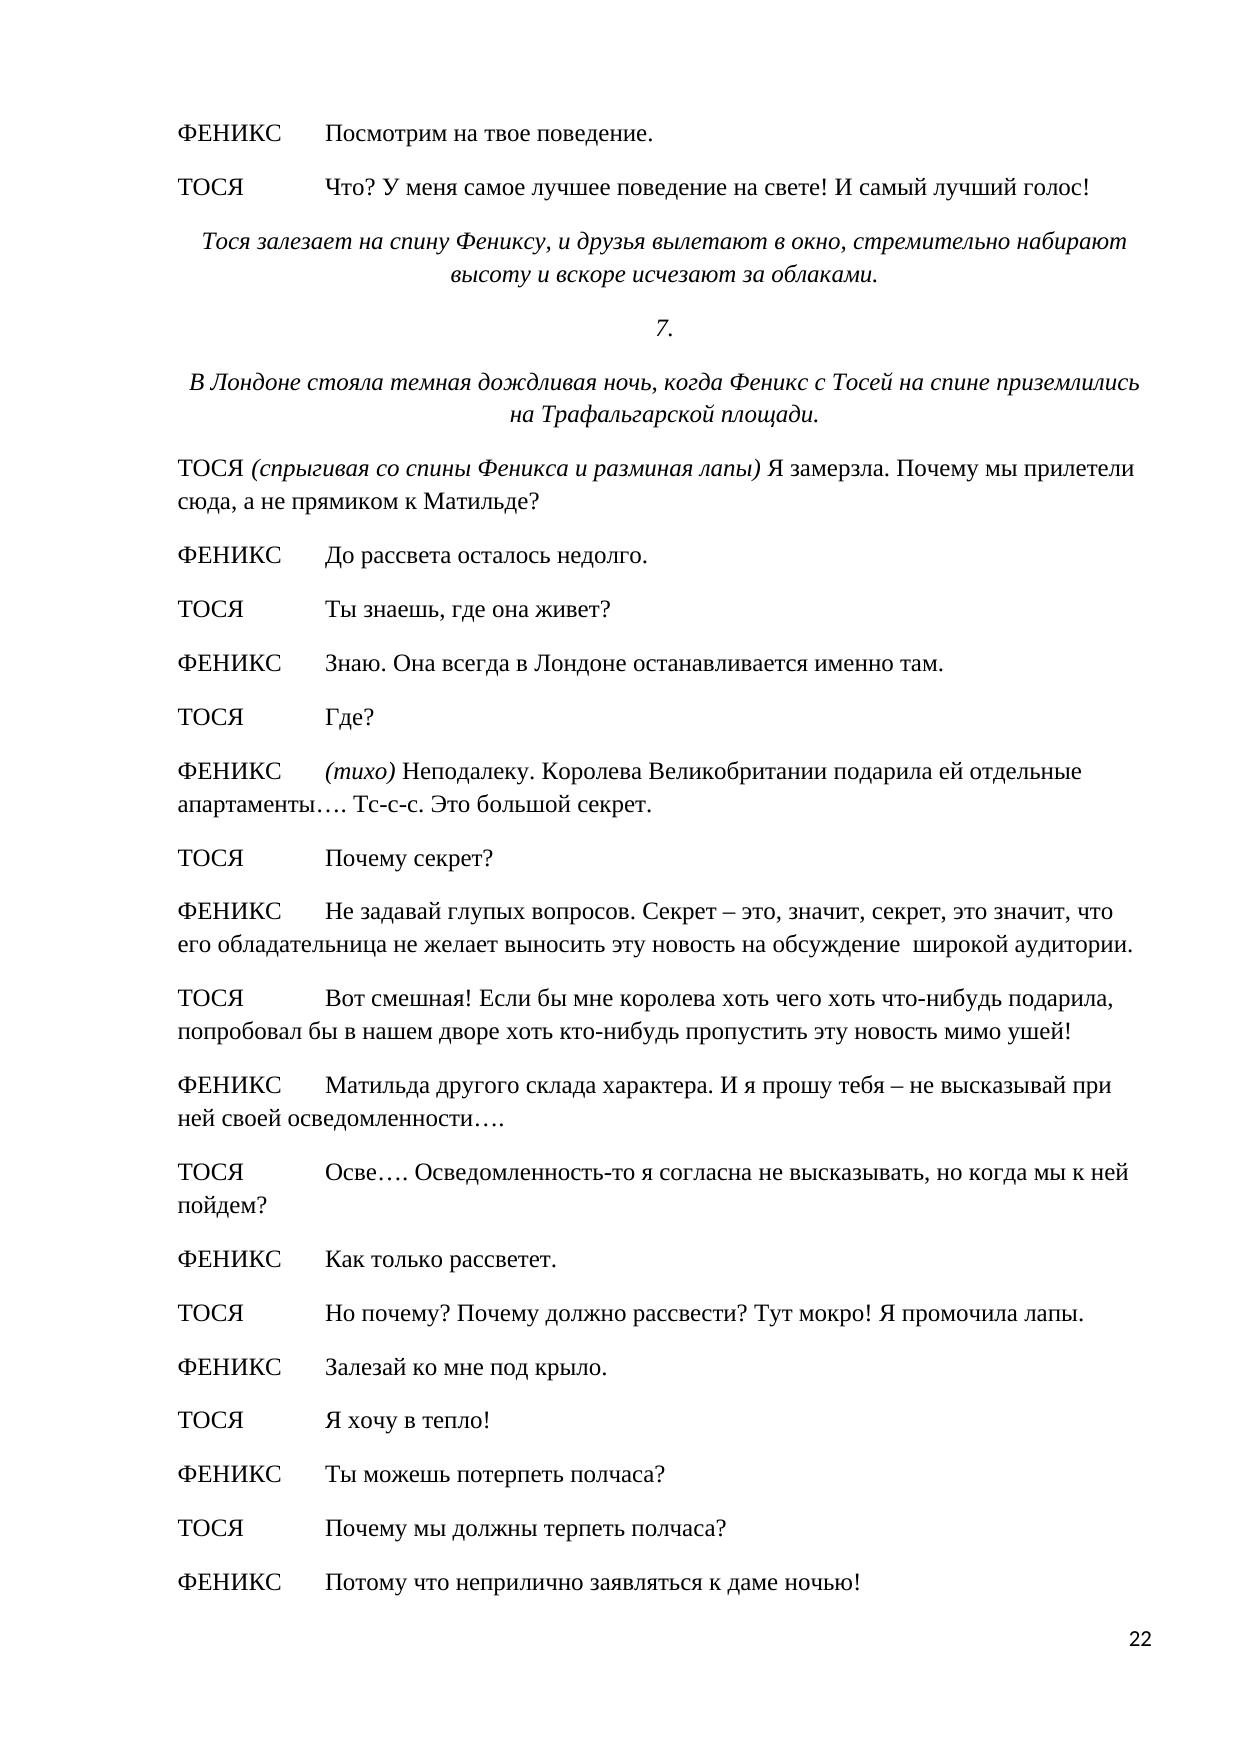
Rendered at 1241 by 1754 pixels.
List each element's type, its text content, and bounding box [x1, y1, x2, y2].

text ФЕНИКС Посмотрим на твое поведение. [177, 118, 1152, 147]
text ТОСЯ Почему мы должны терпеть полчаса? [177, 1513, 1152, 1542]
text ТОСЯ Осве…. Осведомленность-то я согласна не высказывать, но когда мы к ней пойдем? [177, 1157, 1152, 1219]
text ТОСЯ Но почему? Почему должно рассвести? Тут мокро! Я промочила лапы. [177, 1298, 1152, 1327]
text ФЕНИКС Ты можешь потерпеть полчаса? [177, 1459, 1152, 1488]
text ТОСЯ (спрыгивая со спины Феникса и разминая лапы) Я замерзла. Почему мы прилетели сюда, а не прямиком к Матильде? [177, 453, 1152, 515]
text ФЕНИКС Знаю. Она всегда в Лондоне останавливается именно там. [177, 648, 1152, 677]
text ТОСЯ Я хочу в тепло! [177, 1406, 1152, 1434]
text ФЕНИКС Залезай ко мне под крыло. [177, 1352, 1152, 1380]
text ТОСЯ Вот смешная! Если бы мне королева хоть чего хоть что-нибудь подарила, попробовал бы в нашем дворе хоть кто-нибудь пропустить эту новость мимо ушей! [177, 983, 1152, 1045]
text ФЕНИКС Потому что неприлично заявляться к даме ночью! [177, 1567, 1152, 1596]
text ТОСЯ Что? У меня самое лучшее поведение на свете! И самый лучший голос! [177, 172, 1152, 201]
text ФЕНИКС Матильда другого склада характера. И я прошу тебя – не высказывай при ней своей осведомленности…. [177, 1070, 1152, 1132]
text ФЕНИКС До рассвета осталось недолго. [177, 540, 1152, 569]
text ФЕНИКС (тихо) Неподалеку. Королева Великобритании подарила ей отдельные апартаменты…. Тс-с-с. Это большой секрет. [177, 756, 1152, 817]
text ТОСЯ Где? [177, 702, 1152, 731]
text В Лондоне стояла темная дождливая ночь, когда Феникс с Тосей на спине приземлились на Трафальгарской площади. [177, 367, 1152, 428]
text ФЕНИКС Как только рассветет. [177, 1244, 1152, 1273]
text Тося залезает на спину Фениксу, и друзья вылетают в окно, стремительно набирают высоту и вскоре исчезают за облаками. [177, 226, 1152, 288]
text ТОСЯ Ты знаешь, где она живет? [177, 594, 1152, 623]
text ТОСЯ Почему секрет? [177, 843, 1152, 871]
text 7. [177, 313, 1152, 341]
text ФЕНИКС Не задавай глупых вопросов. Секрет – это, значит, секрет, это значит, что его обладательница не желает выносить эту новость на обсуждение широкой аудитории. [177, 896, 1152, 958]
